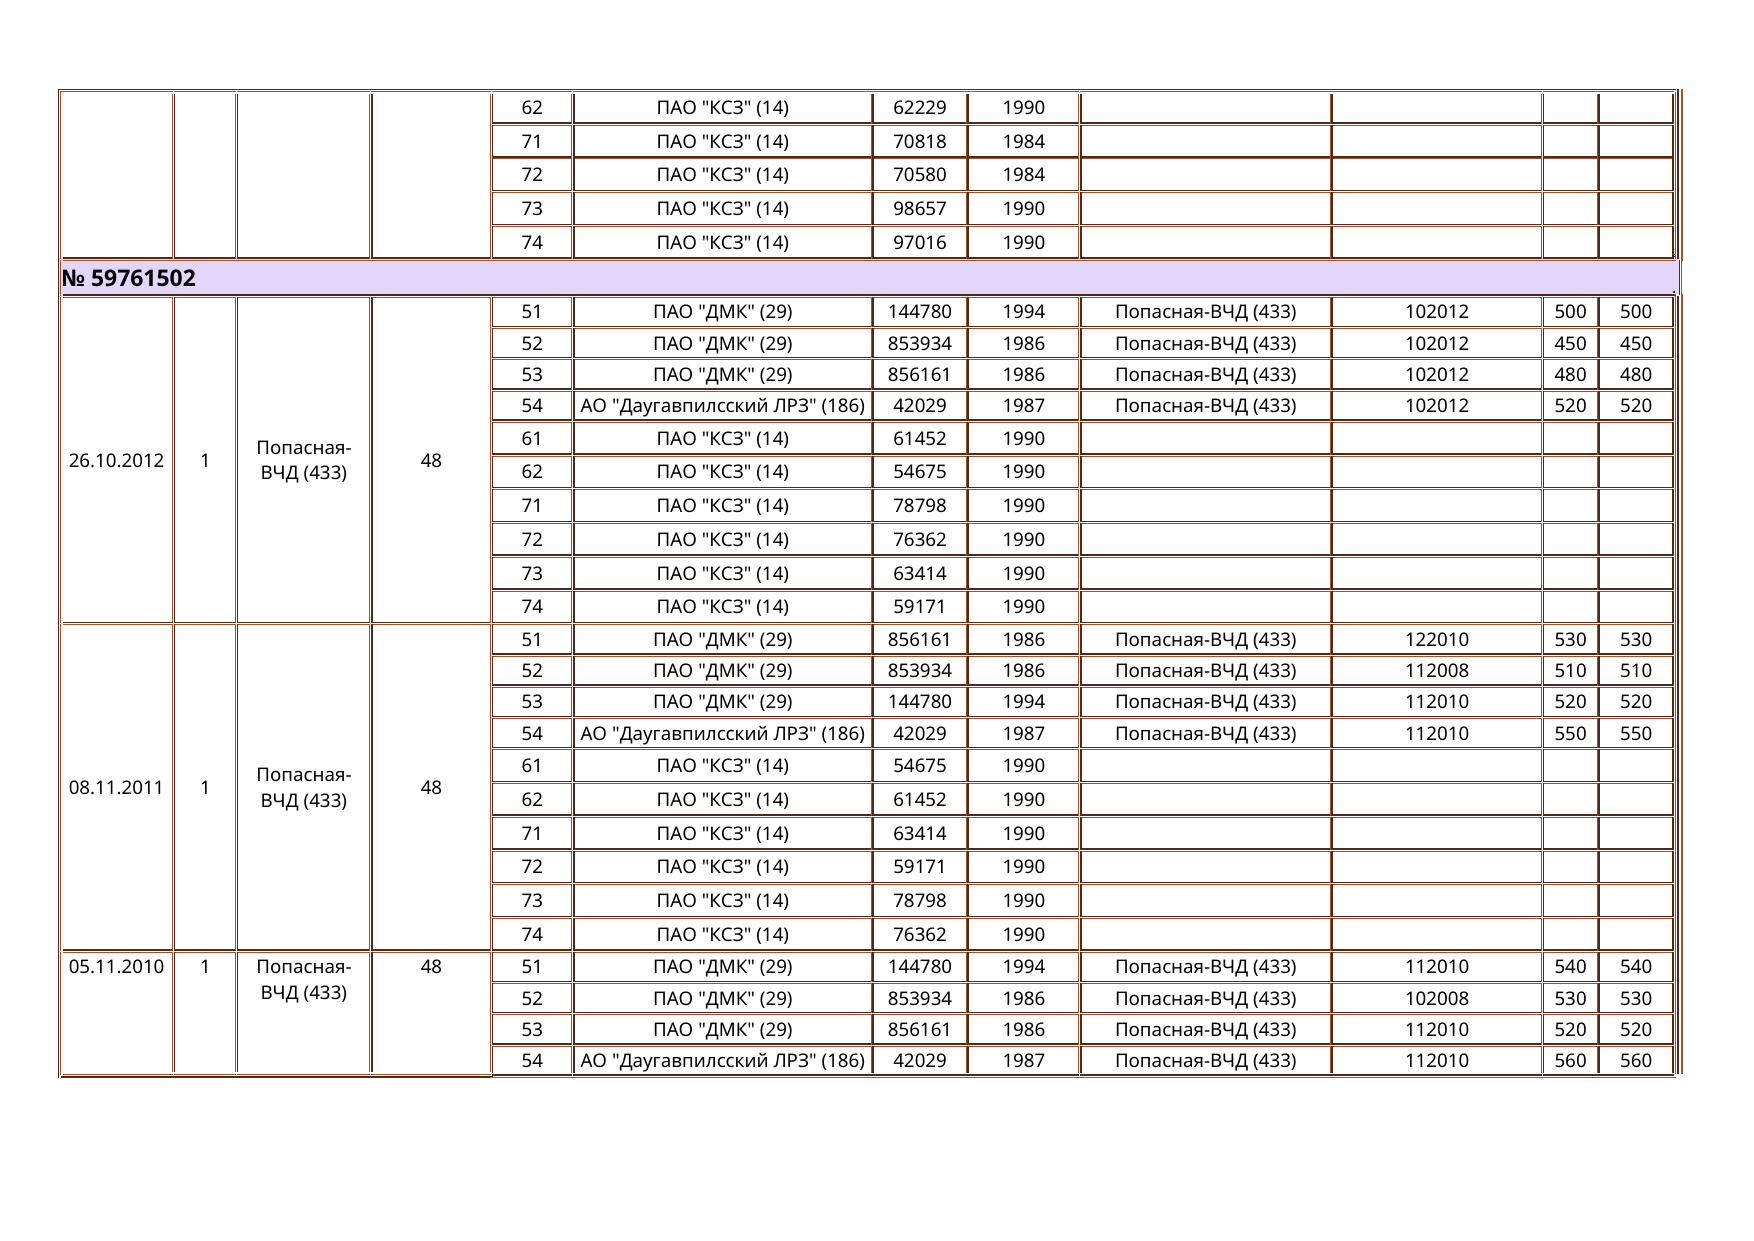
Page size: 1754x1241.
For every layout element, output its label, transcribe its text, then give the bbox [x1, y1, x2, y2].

table_cell [1333, 919, 1541, 949]
table_cell 54675 [874, 457, 966, 487]
table_cell [1331, 92, 1542, 122]
table_cell [1544, 852, 1597, 882]
table_cell Попасная-ВЧД (433) [1082, 625, 1330, 653]
table_cell 52 [493, 329, 571, 357]
table_cell 53 [493, 688, 571, 716]
table_cell [1333, 818, 1541, 848]
table_cell 61452 [874, 784, 966, 814]
table_cell 42029 [874, 392, 966, 419]
table_cell 1986 [969, 360, 1078, 388]
table_cell 54 [493, 392, 571, 419]
table_cell 1987 [969, 719, 1078, 747]
table_cell АО "Даугавпилсский ЛРЗ" (186) [575, 719, 871, 747]
table_cell 1 [175, 298, 235, 622]
table_cell 480 [1544, 360, 1597, 388]
table_cell [1333, 457, 1541, 487]
table_cell 48 [373, 298, 490, 622]
table_cell 1994 [969, 688, 1078, 716]
table_cell ПАО "КСЗ" (14) [575, 423, 871, 453]
table_cell [1544, 784, 1597, 814]
table_cell Попасная-ВЧД (433) [1082, 1015, 1330, 1043]
table_cell 1 [174, 953, 236, 1074]
table_cell Попасная-ВЧД (433) [1082, 657, 1330, 684]
table_cell ПАО "ДМК" (29) [575, 657, 871, 684]
table_cell [1082, 423, 1330, 453]
table_cell ПАО "КСЗ" (14) [575, 159, 871, 190]
table_cell 102012 [1333, 360, 1541, 388]
table_cell 74 [493, 919, 571, 949]
table_cell ПАО "ДМК" (29) [575, 688, 871, 716]
table_cell [1598, 92, 1674, 122]
table_cell ПАО "КСЗ" (14) [575, 592, 871, 622]
table_cell [1600, 457, 1672, 487]
table_cell 122010 [1333, 625, 1541, 653]
table_cell ПАО "КСЗ" (14) [575, 919, 871, 949]
table_cell 54 [491, 1043, 573, 1074]
table_cell [1600, 227, 1672, 257]
table_cell 71 [493, 126, 571, 156]
table_cell 76362 [874, 524, 966, 554]
table_cell [1600, 193, 1672, 223]
table_cell 26.10.2012 [61, 294, 172, 622]
table_cell [1600, 490, 1672, 521]
table_cell [1544, 818, 1597, 848]
table_cell 59171 [874, 852, 966, 882]
table_cell 112010 [1333, 719, 1541, 747]
table_cell 1986 [969, 329, 1078, 357]
table_cell 53 [493, 1015, 571, 1043]
table_cell ПАО "ДМК" (29) [575, 1015, 871, 1043]
table_cell [1544, 558, 1597, 588]
table_cell ПАО "КСЗ" (14) [575, 750, 871, 781]
table_cell 71 [493, 818, 571, 848]
table_cell Попасная-ВЧД (433) [1082, 329, 1330, 357]
table_cell ПАО "КСЗ" (14) [575, 457, 871, 487]
table_cell 530 [1600, 625, 1672, 653]
table_cell [1082, 126, 1330, 156]
table_cell 450 [1600, 329, 1672, 357]
table_cell [1333, 885, 1541, 916]
table_cell [1600, 852, 1672, 882]
table_cell [1333, 227, 1541, 257]
table_cell 520 [1544, 392, 1597, 419]
table_cell 72 [493, 524, 571, 554]
table_cell 856161 [874, 1015, 966, 1043]
table_cell 856161 [874, 360, 966, 388]
table_cell [1544, 919, 1597, 949]
table_cell [1333, 524, 1541, 554]
table_cell [1600, 784, 1672, 814]
table_cell 76362 [874, 919, 966, 949]
table_cell [1333, 750, 1541, 781]
table_cell 97016 [874, 227, 966, 257]
table_cell [1544, 750, 1597, 781]
table_cell 1990 [969, 919, 1078, 949]
table_cell 63414 [874, 818, 966, 848]
table_cell 112010 [1333, 688, 1541, 716]
table_cell [1082, 919, 1330, 949]
table_cell 144780 [874, 688, 966, 716]
table_cell ПАО "КСЗ" (14) [575, 126, 871, 156]
table_cell [1600, 159, 1672, 190]
table_cell [1082, 558, 1330, 588]
table_cell 1986 [969, 625, 1078, 653]
table_cell 54675 [874, 750, 966, 781]
table_cell 62229 [872, 92, 967, 122]
table_cell 73 [493, 193, 571, 223]
table_cell 48 [373, 625, 490, 949]
table_cell Попасная-ВЧД (433) [238, 298, 369, 622]
table_cell АО "Даугавпилсский ЛРЗ" (186) [573, 1047, 872, 1074]
table_cell [1544, 159, 1597, 190]
table_cell 102008 [1333, 984, 1541, 1012]
table_cell [1544, 592, 1597, 622]
table_cell ПАО "КСЗ" (14) [575, 524, 871, 554]
table_cell 530 [1544, 984, 1597, 1012]
table_cell 51 [493, 298, 571, 326]
table_cell Попасная-ВЧД (433) [1082, 953, 1330, 981]
table_cell [1082, 592, 1330, 622]
table_cell 144780 [874, 953, 966, 981]
table_cell ПАО "ДМК" (29) [575, 953, 871, 981]
table_cell ПАО "КСЗ" (14) [573, 92, 872, 122]
table_cell [1543, 92, 1598, 122]
table_cell ПАО "КСЗ" (14) [575, 227, 871, 257]
table_cell № 59761502 [61, 257, 1680, 294]
table_cell Попасная-ВЧД (433) [236, 949, 371, 1074]
table_cell 530 [1600, 984, 1672, 1012]
table_cell 480 [1600, 360, 1672, 388]
table_cell 520 [1600, 688, 1672, 716]
table_cell 52 [493, 984, 571, 1012]
table_cell ПАО "КСЗ" (14) [575, 852, 871, 882]
table_cell [1082, 784, 1330, 814]
table_cell 70580 [874, 159, 966, 190]
table_cell [1082, 193, 1330, 223]
table_cell 1986 [969, 657, 1078, 684]
table_cell [1082, 818, 1330, 848]
table_cell 853934 [874, 984, 966, 1012]
table_cell 1990 [967, 90, 1080, 122]
table_cell 112010 [1333, 1015, 1541, 1043]
table_cell [1333, 490, 1541, 521]
table_cell ПАО "КСЗ" (14) [575, 885, 871, 916]
table_cell 520 [1544, 688, 1597, 716]
table_cell ПАО "КСЗ" (14) [575, 818, 871, 848]
table_cell 550 [1600, 719, 1672, 747]
table_cell 1 [175, 625, 235, 949]
table_cell [1333, 558, 1541, 588]
table_cell 1986 [969, 1015, 1078, 1043]
table_cell 102012 [1333, 298, 1541, 326]
table_cell [1333, 852, 1541, 882]
table_cell [1600, 919, 1672, 949]
table_cell ПАО "ДМК" (29) [575, 298, 871, 326]
table_cell 74 [493, 227, 571, 257]
table_cell ПАО "КСЗ" (14) [575, 193, 871, 223]
table_cell [1333, 193, 1541, 223]
table_cell 1990 [969, 558, 1078, 588]
table_cell 51 [493, 953, 571, 981]
table_cell Попасная-ВЧД (433) [1082, 298, 1330, 326]
table_cell 63414 [874, 558, 966, 588]
table_cell [1082, 227, 1330, 257]
table_cell 73 [493, 885, 571, 916]
table_cell 856161 [874, 625, 966, 653]
table_cell 1990 [969, 423, 1078, 453]
table_cell [1600, 558, 1672, 588]
table_cell 1990 [969, 490, 1078, 521]
table_cell 1990 [969, 852, 1078, 882]
table_cell Попасная-ВЧД (433) [1082, 688, 1330, 716]
table_cell 520 [1600, 392, 1672, 419]
table_cell 62 [493, 457, 571, 487]
table_cell 520 [1600, 1015, 1672, 1043]
table_cell [1600, 126, 1672, 156]
table_cell 98657 [874, 193, 966, 223]
table_cell 71 [493, 490, 571, 521]
table_cell 1990 [969, 227, 1078, 257]
table_cell 540 [1600, 953, 1672, 981]
table_cell [1082, 885, 1330, 916]
table_cell [1080, 92, 1331, 122]
table_cell [1544, 126, 1597, 156]
table_cell 112010 [1331, 1047, 1542, 1074]
table_cell [1082, 159, 1330, 190]
table_cell 1984 [969, 159, 1078, 190]
table_cell 62 [491, 90, 573, 122]
table_cell 112010 [1333, 953, 1541, 981]
table_cell 42029 [874, 719, 966, 747]
table_cell [1333, 784, 1541, 814]
table_cell 72 [493, 159, 571, 190]
table_cell 08.11.2011 [59, 622, 173, 949]
table_cell Попасная-ВЧД (433) [1080, 1047, 1331, 1074]
table_cell Попасная-ВЧД (433) [1082, 984, 1330, 1012]
table_cell 560 [1598, 1047, 1674, 1074]
table_cell 500 [1600, 298, 1672, 326]
table_cell 102012 [1333, 329, 1541, 357]
table_cell 1987 [967, 1043, 1080, 1074]
table_cell 853934 [874, 657, 966, 684]
table_cell 1984 [969, 126, 1078, 156]
table_cell ПАО "ДМК" (29) [575, 984, 871, 1012]
table_cell [1082, 852, 1330, 882]
table_cell 1990 [969, 784, 1078, 814]
table_cell 1987 [969, 392, 1078, 419]
table_cell 05.11.2010 [61, 949, 173, 1074]
table_cell 1990 [969, 193, 1078, 223]
table_cell 78798 [874, 885, 966, 916]
table_cell 520 [1544, 1015, 1597, 1043]
table_cell 540 [1544, 953, 1597, 981]
table_cell 61 [493, 423, 571, 453]
table_cell 51 [493, 625, 571, 653]
table_cell [1333, 423, 1541, 453]
table_cell [1544, 423, 1597, 453]
table_cell 550 [1544, 719, 1597, 747]
table_cell 73 [493, 558, 571, 588]
table_cell [1333, 159, 1541, 190]
table_cell 1990 [969, 750, 1078, 781]
table_cell [1082, 750, 1330, 781]
table_cell [1600, 524, 1672, 554]
table_cell ПАО "ДМК" (29) [575, 360, 871, 388]
table_cell ПАО "ДМК" (29) [575, 625, 871, 653]
table_cell [1544, 457, 1597, 487]
table_cell 500 [1544, 298, 1597, 326]
table_cell 48 [371, 953, 491, 1074]
table_cell 61452 [874, 423, 966, 453]
table_cell [1544, 227, 1597, 257]
table_cell Попасная-ВЧД (433) [1082, 719, 1330, 747]
table_cell ПАО "КСЗ" (14) [575, 490, 871, 521]
table_cell 510 [1600, 657, 1672, 684]
table_cell ПАО "КСЗ" (14) [575, 784, 871, 814]
table_cell 1994 [969, 953, 1078, 981]
table_cell 42029 [872, 1047, 967, 1074]
table_cell [1544, 524, 1597, 554]
table_cell 450 [1544, 329, 1597, 357]
table_cell [1600, 818, 1672, 848]
table_cell [1082, 524, 1330, 554]
table_cell 102012 [1333, 392, 1541, 419]
table_cell 510 [1544, 657, 1597, 684]
table_cell 61 [493, 750, 571, 781]
table_cell 62 [493, 784, 571, 814]
table_cell 560 [1543, 1047, 1598, 1074]
table_cell [1333, 592, 1541, 622]
table_cell ПАО "КСЗ" (14) [575, 558, 871, 588]
table_cell [1082, 457, 1330, 487]
table_cell 1990 [969, 592, 1078, 622]
table_cell 74 [493, 592, 571, 622]
table_cell 1990 [969, 524, 1078, 554]
table_cell [1333, 126, 1541, 156]
table_cell Попасная-ВЧД (433) [1082, 392, 1330, 419]
table_cell [1544, 885, 1597, 916]
table_cell 1994 [969, 298, 1078, 326]
table_cell 853934 [874, 329, 966, 357]
table_cell 53 [493, 360, 571, 388]
table_cell [1600, 750, 1672, 781]
table_cell [1600, 592, 1672, 622]
table_cell ПАО "ДМК" (29) [575, 329, 871, 357]
table_cell 59171 [874, 592, 966, 622]
table_cell 78798 [874, 490, 966, 521]
table_cell [1544, 490, 1597, 521]
table_cell АО "Даугавпилсский ЛРЗ" (186) [575, 392, 871, 419]
table_cell Попасная-ВЧД (433) [1082, 360, 1330, 388]
table_cell [1600, 885, 1672, 916]
table_cell 1990 [969, 457, 1078, 487]
table_cell 530 [1544, 625, 1597, 653]
table_cell [1600, 423, 1672, 453]
table_cell 112008 [1333, 657, 1541, 684]
table_cell 54 [493, 719, 571, 747]
table_cell 1990 [969, 818, 1078, 848]
table_cell [1544, 193, 1597, 223]
table_cell 144780 [874, 298, 966, 326]
table_cell 70818 [874, 126, 966, 156]
table_cell [1082, 490, 1330, 521]
table_cell 72 [493, 852, 571, 882]
table_cell Попасная-ВЧД (433) [238, 625, 369, 949]
table_cell 52 [493, 657, 571, 684]
table_cell 1986 [969, 984, 1078, 1012]
table_cell 1990 [969, 885, 1078, 916]
